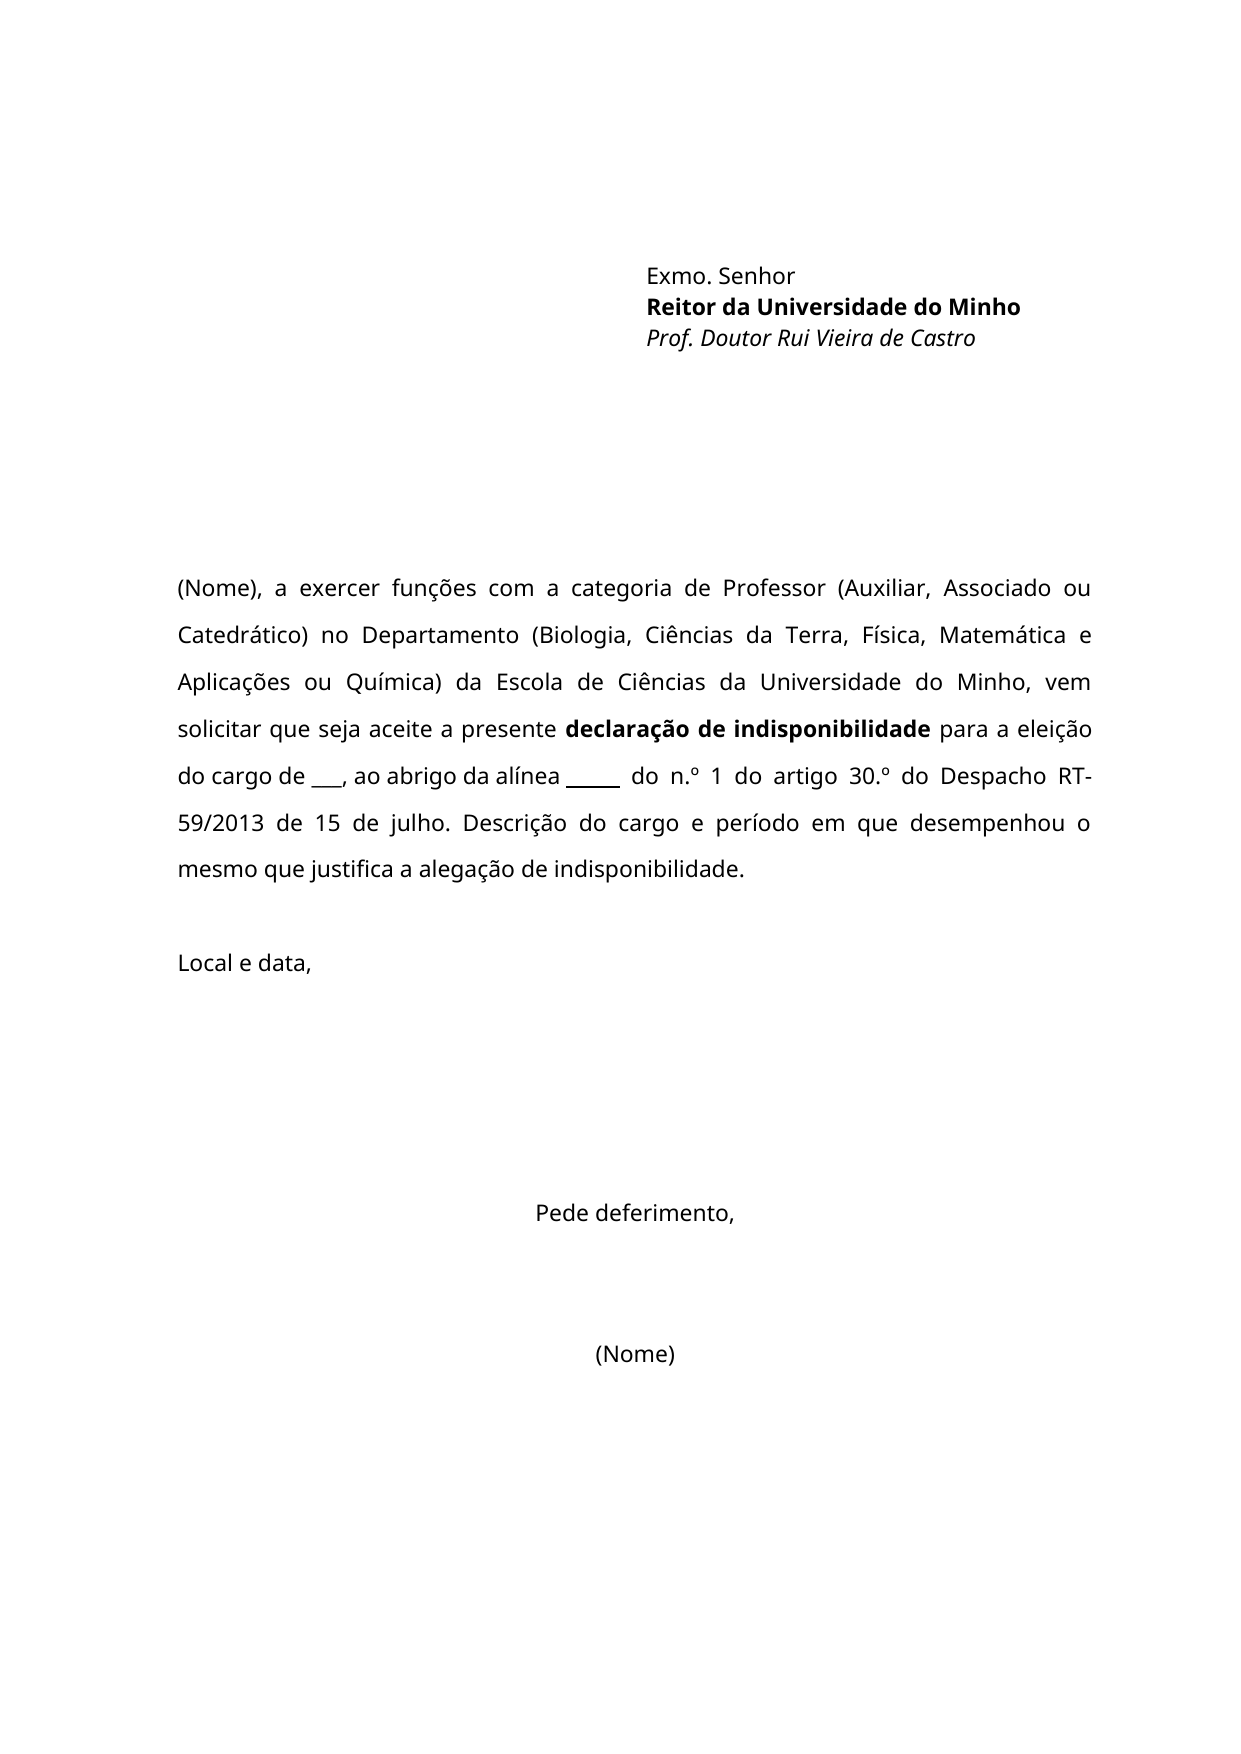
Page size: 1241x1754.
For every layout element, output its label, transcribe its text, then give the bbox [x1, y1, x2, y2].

text Prof. Doutor Rui Vieira de Castro [646, 322, 1093, 353]
text Exmo. Senhor [646, 260, 1093, 291]
text Pede deferimento, [177, 1197, 1093, 1228]
text Reitor da Universidade do Minho [646, 291, 1093, 322]
text (Nome), a exercer funções com a categoria de Professor (Auxiliar, Associado ou Catedrático) no Departamento (Biologia, Ciências da Terra, Física, Matemática e Aplicações ou Química) da Escola de Ciências da Universidade do Minho, vem solicitar que seja aceite a presente declaração de indisponibilidade para a eleição do cargo de ___, ao abrigo da alínea do n.º 1 do artigo 30.º do Despacho RT-59/2013 de 15 de julho. Descrição do cargo e período em que desempenhou o mesmo que justifica a alegação de indisponibilidade. [177, 572, 1093, 885]
text (Nome) [177, 1338, 1093, 1369]
text Local e data, [177, 947, 1093, 978]
